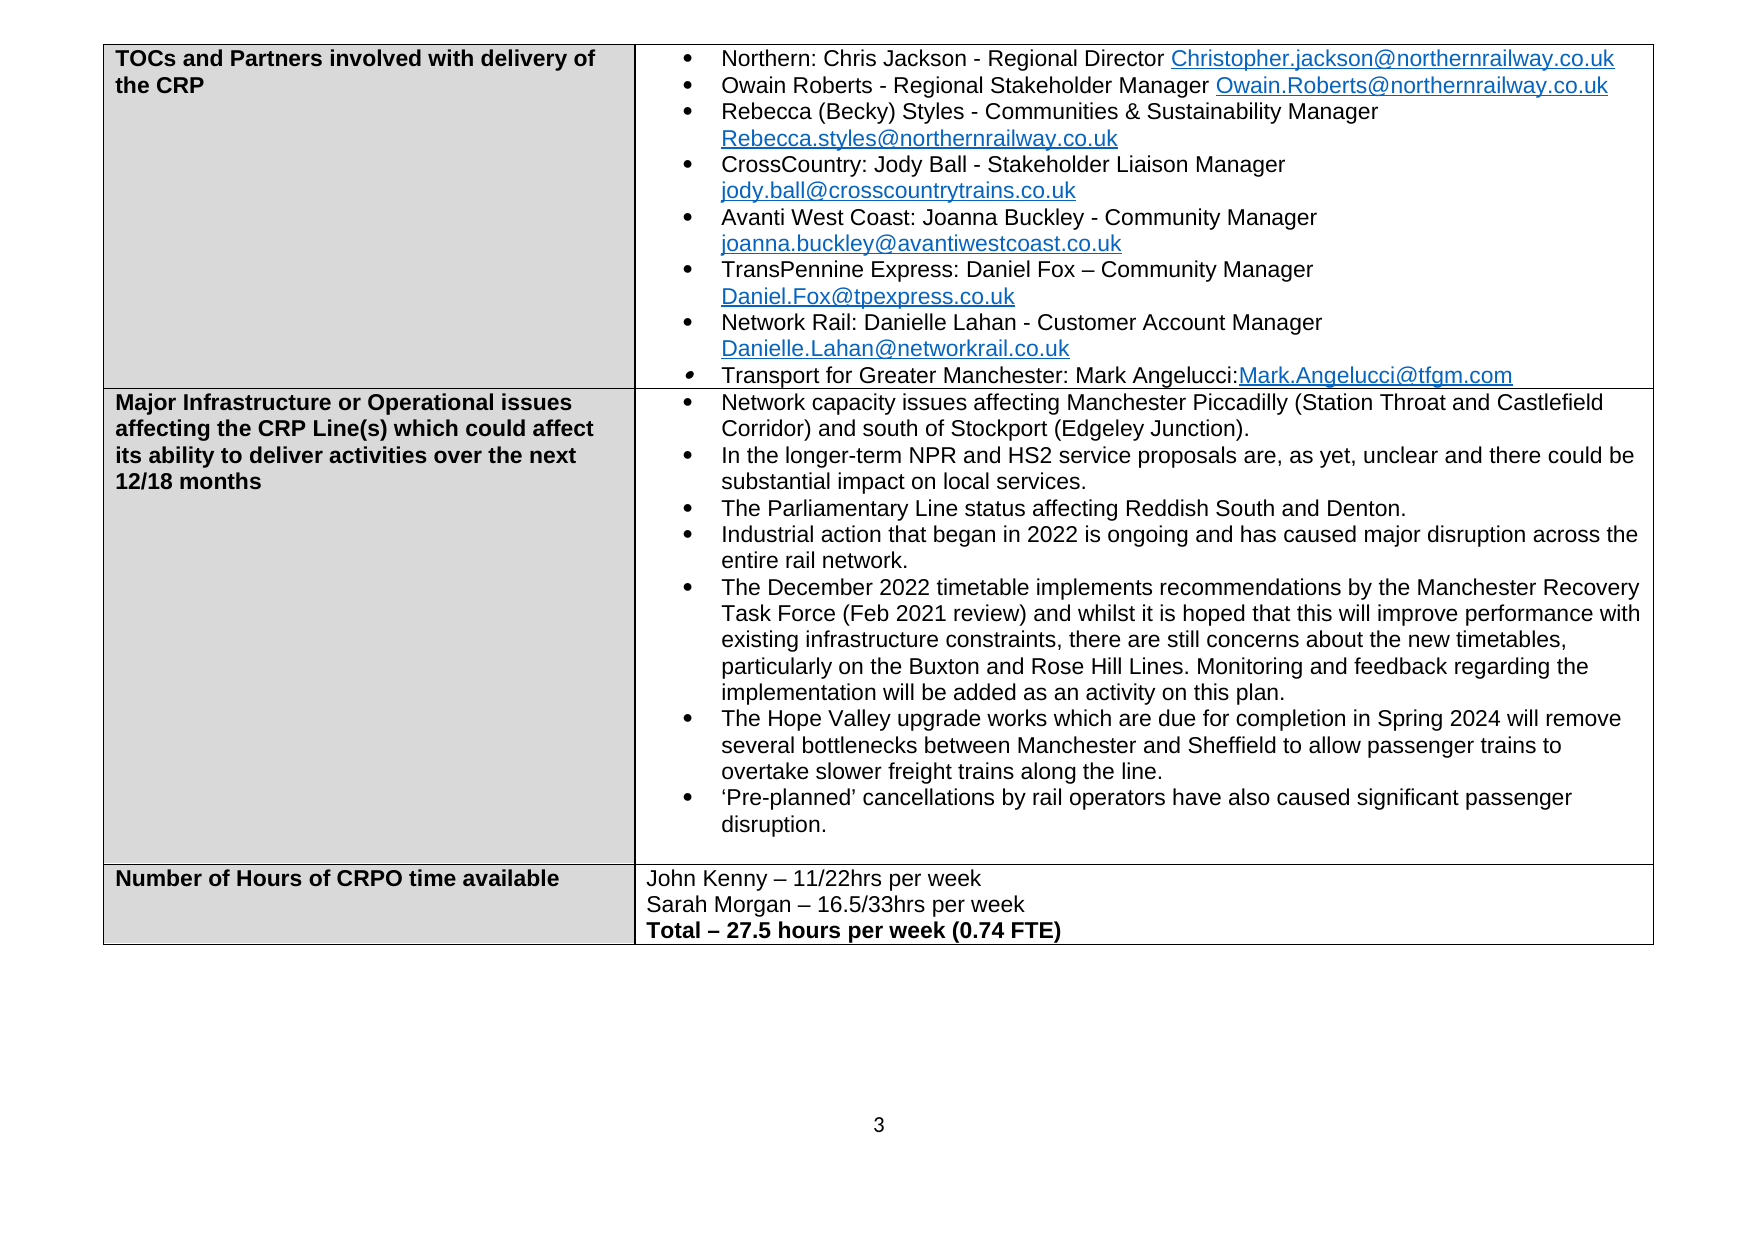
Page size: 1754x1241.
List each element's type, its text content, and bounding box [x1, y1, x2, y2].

table_cell Major Infrastructure or Operational issues affecting the CRP Line(s) which could affect its ability to deliver activities over the next 12/18 months [104, 389, 634, 863]
table_cell TOCs and Partners involved with delivery of the CRP [104, 45, 634, 388]
table_cell John Kenny – 11/22hrs per week Sarah Morgan – 16.5/33hrs per week Total – 27.5 hours per week (0.74 FTE) [636, 865, 1653, 943]
table_cell Northern: Chris Jackson - Regional Director Christopher.jackson@northernrailway.co.uk Owain Roberts - Regional Stakeholder Manager Owain.Roberts@northernrailway.co.uk Rebecca (Becky) Styles - Communities & Sustainability Manager Rebecca.styles@northernrailway.co.uk CrossCountry: Jody Ball - Stakeholder Liaison Manager jody.ball@crosscountrytrains.co.uk Avanti West Coast: Joanna Buckley - Community Manager joanna.buckley@avantiwestcoast.co.uk TransPennine Express: Daniel Fox – Community Manager Daniel.Fox@tpexpress.co.uk Network Rail: Danielle Lahan - Customer Account Manager Danielle.Lahan@networkrail.co.uk Transport for Greater Manchester: Mark Angelucci:Mark.Angelucci@tfgm.com [636, 45, 1653, 388]
table_cell Number of Hours of CRPO time available [104, 865, 634, 943]
table_cell Network capacity issues affecting Manchester Piccadilly (Station Throat and Castlefield Corridor) and south of Stockport (Edgeley Junction). In the longer-term NPR and HS2 service proposals are, as yet, unclear and there could be substantial impact on local services. The Parliamentary Line status affecting Reddish South and Denton. Industrial action that began in 2022 is ongoing and has caused major disruption across the entire rail network. The December 2022 timetable implements recommendations by the Manchester Recovery Task Force (Feb 2021 review) and whilst it is hoped that this will improve performance with existing infrastructure constraints, there are still concerns about the new timetables, particularly on the Buxton and Rose Hill Lines. Monitoring and feedback regarding the implementation will be added as an activity on this plan. The Hope Valley upgrade works which are due for completion in Spring 2024 will remove several bottlenecks between Manchester and Sheffield to allow passenger trains to overtake slower freight trains along the line. ‘Pre-planned’ cancellations by rail operators have also caused significant passenger disruption. [636, 389, 1653, 863]
